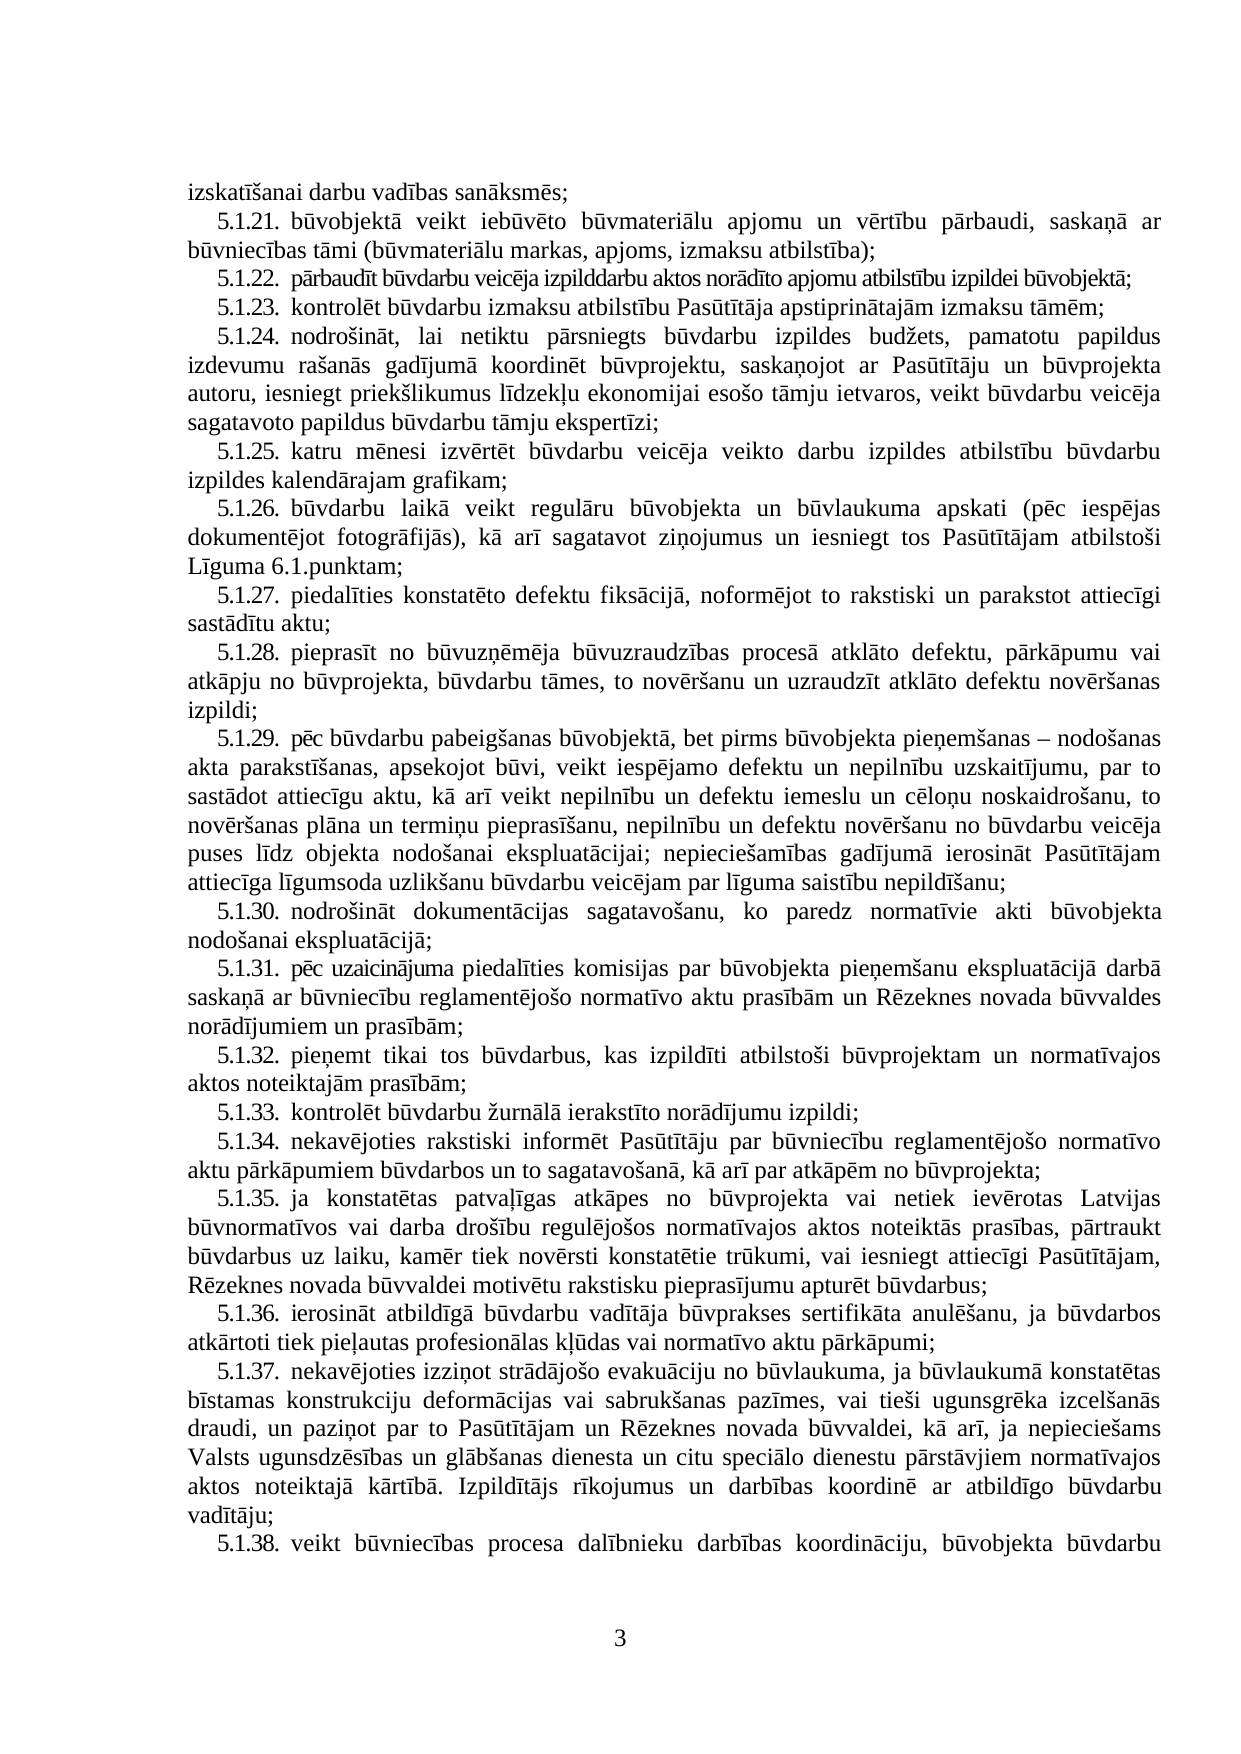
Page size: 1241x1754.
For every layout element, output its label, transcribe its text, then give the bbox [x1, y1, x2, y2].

list nodrošināt, lai netiktu pārsniegts būvdarbu izpildes budžets, pamatotu papildus izdevumu rašanās gadījumā koordinēt būvprojektu, saskaņojot ar Pasūtītāju un būvprojekta autoru, iesniegt priekšlikumus līdzekļu ekonomijai esošo tāmju ietvaros, veikt būvdarbu veicēja sagatavoto papildus būvdarbu tāmju ekspertīzi; [187, 321, 1162, 436]
list nekavējoties izziņot strādājošo evakuāciju no būvlaukuma, ja būvlaukumā konstatētas bīstamas konstrukciju deformācijas vai sabrukšanas pazīmes, vai tieši ugunsgrēka izcelšanās draudi, un paziņot par to Pasūtītājam un Rēzeknes novada būvvaldei, kā arī, ja nepieciešams Valsts ugunsdzēsības un glābšanas dienesta un citu speciālo dienestu pārstāvjiem normatīvajos aktos noteiktajā kārtībā. Izpildītājs rīkojumus un darbības koordinē ar atbildīgo būvdarbu vadītāju; [187, 1356, 1162, 1528]
list kontrolēt būvdarbu izmaksu atbilstību Pasūtītāja apstiprinātajām izmaksu tāmēm; [187, 292, 1162, 321]
list pieprasīt no būvuzņēmēja būvuzraudzības procesā atklāto defektu, pārkāpumu vai atkāpju no būvprojekta, būvdarbu tāmes, to novēršanu un uzraudzīt atklāto defektu novēršanas izpildi; [187, 637, 1162, 723]
list kontrolēt būvdarbu žurnālā ierakstīto norādījumu izpildi; [187, 1097, 1162, 1126]
list pārbaudīt būvdarbu veicēja izpilddarbu aktos norādīto apjomu atbilstību izpildei būvobjektā; [187, 263, 1162, 292]
list pieņemt tikai tos būvdarbus, kas izpildīti atbilstoši būvprojektam un normatīvajos aktos noteiktajām prasībām; [187, 1040, 1162, 1097]
list būvdarbu laikā veikt regulāru būvobjekta un būvlaukuma apskati (pēc iespējas dokumentējot fotogrāfijās), kā arī sagatavot ziņojumus un iesniegt tos Pasūtītājam atbilstoši Līguma 6.1.punktam; [187, 493, 1162, 580]
list būvobjektā veikt iebūvēto būvmateriālu apjomu un vērtību pārbaudi, saskaņā ar būvniecības tāmi (būvmateriālu markas, apjoms, izmaksu atbilstība); [187, 206, 1162, 263]
list pēc uzaicinājuma piedalīties komisijas par būvobjekta pieņemšanu ekspluatācijā darbā saskaņā ar būvniecību reglamentējošo normatīvo aktu prasībām un Rēzeknes novada būvvaldes norādījumiem un prasībām; [187, 953, 1162, 1040]
list piedalīties konstatēto defektu fiksācijā, noformējot to rakstiski un parakstot attiecīgi sastādītu aktu; [187, 580, 1162, 637]
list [187, 1528, 1162, 1557]
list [187, 177, 1162, 206]
list pēc būvdarbu pabeigšanas būvobjektā, bet pirms būvobjekta pieņemšanas – nodošanas akta parakstīšanas, apsekojot būvi, veikt iespējamo defektu un nepilnību uzskaitījumu, par to sastādot attiecīgu aktu, kā arī veikt nepilnību un defektu iemeslu un cēloņu noskaidrošanu, to novēršanas plāna un termiņu pieprasīšanu, nepilnību un defektu novēršanu no būvdarbu veicēja puses līdz objekta nodošanai ekspluatācijai; nepieciešamības gadījumā ierosināt Pasūtītājam attiecīga līgumsoda uzlikšanu būvdarbu veicējam par līguma saistību nepildīšanu; [187, 723, 1162, 896]
list nodrošināt dokumentācijas sagatavošanu, ko paredz normatīvie akti būvobjekta nodošanai ekspluatācijā; [187, 896, 1162, 953]
list ja konstatētas patvaļīgas atkāpes no būvprojekta vai netiek ievērotas Latvijas būvnormatīvos vai darba drošību regulējošos normatīvajos aktos noteiktās prasības, pārtraukt būvdarbus uz laiku, kamēr tiek novērsti konstatētie trūkumi, vai iesniegt attiecīgi Pasūtītājam, Rēzeknes novada būvvaldei motivētu rakstisku pieprasījumu apturēt būvdarbus; [187, 1183, 1162, 1298]
list nekavējoties rakstiski informēt Pasūtītāju par būvniecību reglamentējošo normatīvo aktu pārkāpumiem būvdarbos un to sagatavošanā, kā arī par atkāpēm no būvprojekta; [187, 1126, 1162, 1183]
list ierosināt atbildīgā būvdarbu vadītāja būvprakses sertifikāta anulēšanu, ja būvdarbos atkārtoti tiek pieļautas profesionālas kļūdas vai normatīvo aktu pārkāpumi; [187, 1298, 1162, 1356]
list katru mēnesi izvērtēt būvdarbu veicēja veikto darbu izpildes atbilstību būvdarbu izpildes kalendārajam grafikam; [187, 436, 1162, 493]
